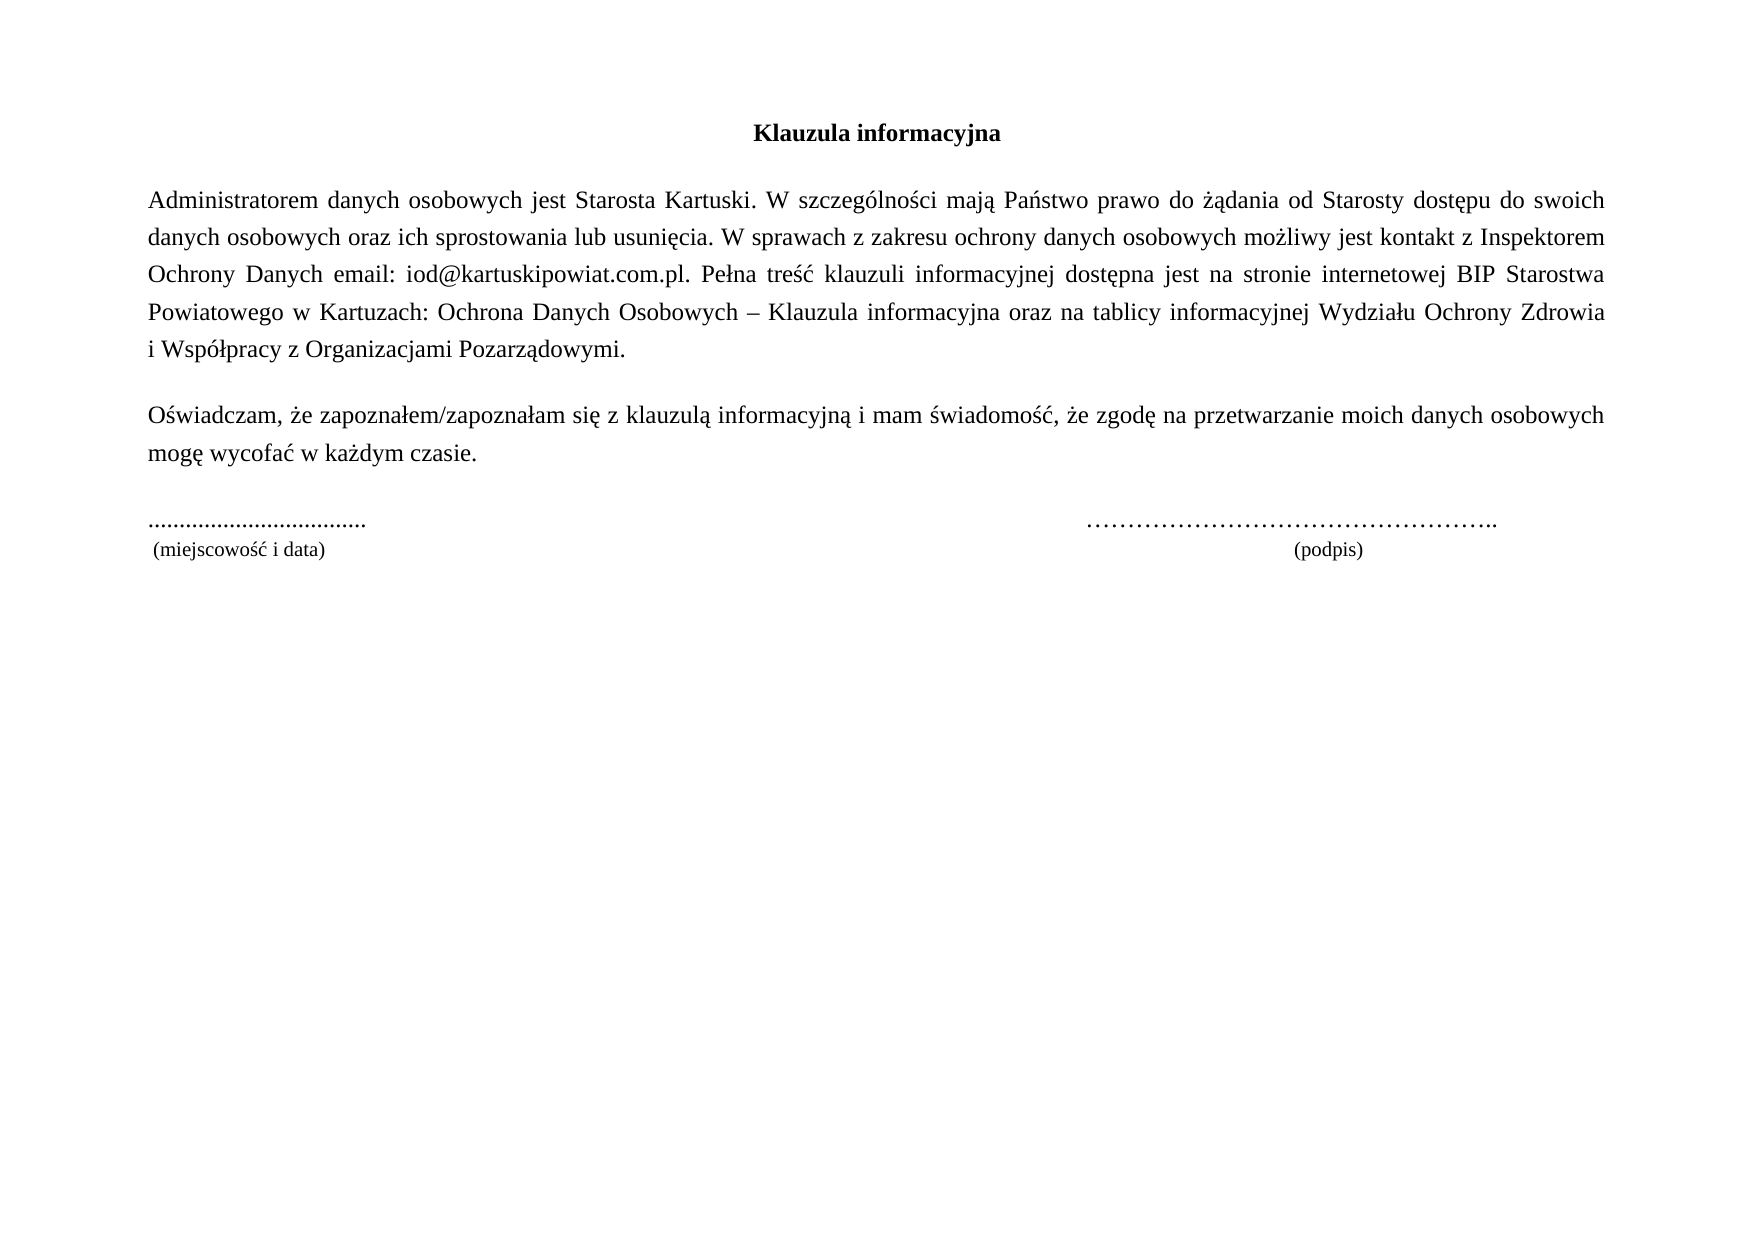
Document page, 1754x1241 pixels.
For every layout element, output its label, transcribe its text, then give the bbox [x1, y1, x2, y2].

text (miejscowość i data) (podpis) [148, 537, 1606, 561]
text Administratorem danych osobowych jest Starosta Kartuski. W szczególności mają Państwo prawo do żądania od Starosty dostępu do swoich danych osobowych oraz ich sprostowania lub usunięcia. W sprawach z zakresu ochrony danych osobowych możliwy jest kontakt z Inspektorem Ochrony Danych email: iod@kartuskipowiat.com.pl. Pełna treść klauzuli informacyjnej dostępna jest na stronie internetowej BIP Starostwa Powiatowego w Kartuzach: Ochrona Danych Osobowych – Klauzula informacyjna oraz na tablicy informacyjnej Wydziału Ochrony Zdrowia i Współpracy z Organizacjami Pozarządowymi. [148, 185, 1606, 363]
text ................................... ………………………………………….. [148, 504, 1606, 533]
text Oświadczam, że zapoznałem/zapoznałam się z klauzulą informacyjną i mam świadomość, że zgodę na przetwarzanie moich danych osobowych mogę wycofać w każdym czasie. [148, 400, 1606, 466]
text Klauzula informacyjna [148, 118, 1606, 147]
